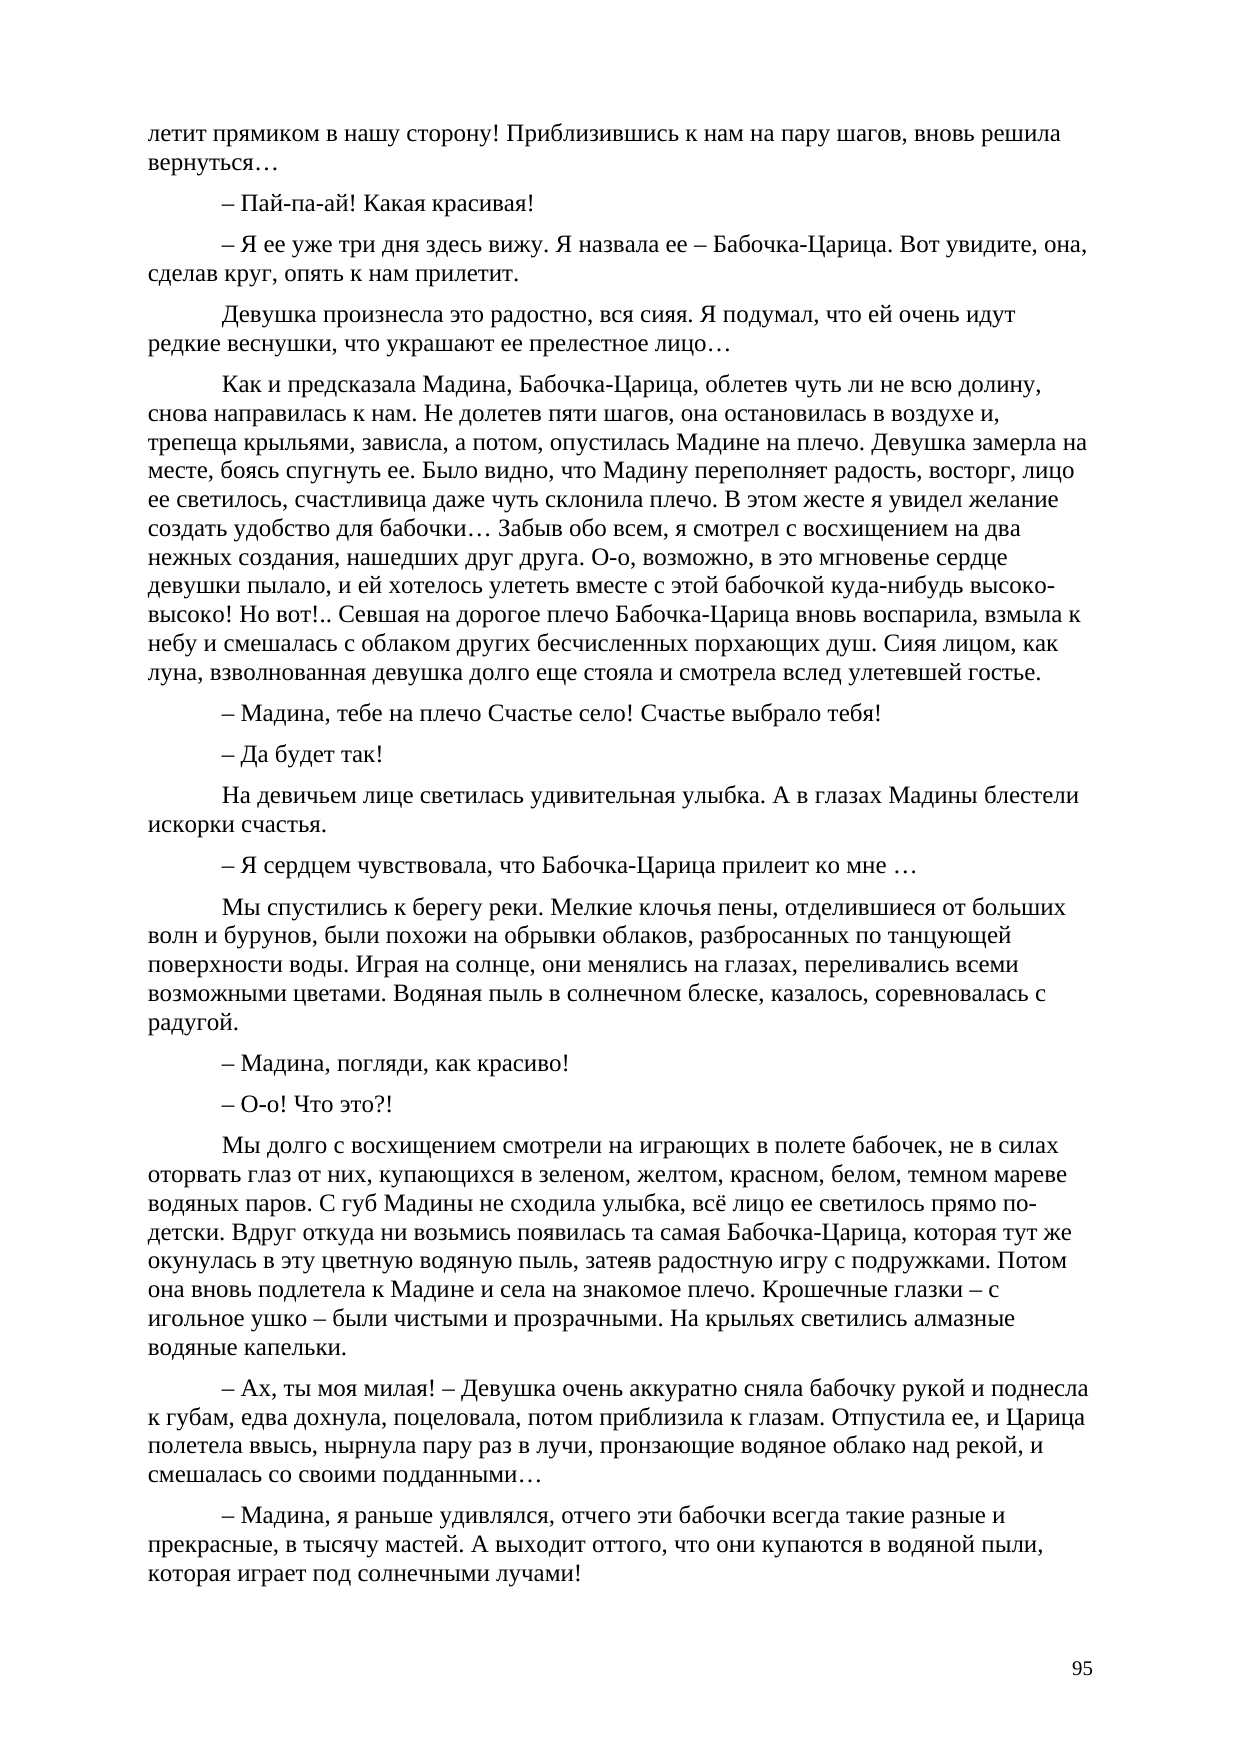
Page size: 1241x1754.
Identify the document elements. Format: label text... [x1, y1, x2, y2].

text – О-о! Что это?! [148, 1089, 1092, 1118]
text Девушка произнесла это радостно, вся сияя. Я подумал, что ей очень идут редкие веснушки, что украшают ее прелестное лицо… [148, 299, 1092, 357]
text – Ах, ты моя милая! – Девушка очень аккуратно сняла бабочку рукой и поднесла к губам, едва дохнула, поцеловала, потом приблизила к глазам. Отпустила ее, и Царица полетела ввысь, нырнула пару раз в лучи, пронзающие водяное облако над рекой, и смешалась со своими подданными… [148, 1373, 1092, 1488]
text – Я ее уже три дня здесь вижу. Я назвала ее – Бабочка-Царица. Вот увидите, она, сделав круг, опять к нам прилетит. [148, 229, 1092, 287]
text Как и предсказала Мадина, Бабочка-Царица, облетев чуть ли не всю долину, снова направилась к нам. Не долетев пяти шагов, она остановилась в воздухе и, трепеща крыльями, зависла, а потом, опустилась Мадине на плечо. Девушка замерла на месте, боясь спугнуть ее. Было видно, что Мадину переполняет радость, восторг, лицо ее светилось, счастливица даже чуть склонила плечо. В этом жесте я увидел желание создать удобство для бабочки… Забыв обо всем, я смотрел с восхищением на два нежных создания, нашедших друг друга. О-о, возможно, в это мгновенье сердце девушки пылало, и ей хотелось улететь вместе с этой бабочкой куда-нибудь высоко-высоко! Но вот!.. Севшая на дорогое плечо Бабочка-Царица вновь воспарила, взмыла к небу и смешалась с облаком других бесчисленных порхающих душ. Сияя лицом, как луна, взволнованная девушка долго еще стояла и смотрела вслед улетевшей гостье. [148, 369, 1092, 686]
text – Мадина, я раньше удивлялся, отчего эти бабочки всегда такие разные и прекрасные, в тысячу мастей. А выходит оттого, что они купаются в водяной пыли, которая играет под солнечными лучами! [148, 1501, 1092, 1587]
text – Пай-па-ай! Какая красивая! [148, 188, 1092, 217]
text Мы долго с восхищением смотрели на играющих в полете бабочек, не в силах оторвать глаз от них, купающихся в зеленом, желтом, красном, белом, темном мареве водяных паров. С губ Мадины не сходила улыбка, всё лицо ее светилось прямо по-детски. Вдруг откуда ни возьмись появилась та самая Бабочка-Царица, которая тут же окунулась в эту цветную водяную пыль, затеяв радостную игру с подружками. Потом она вновь подлетела к Мадине и села на знакомое плечо. Крошечные глазки – с игольное ушко – были чистыми и прозрачными. На крыльях светились алмазные водяные капельки. [148, 1131, 1092, 1361]
text – Я сердцем чувствовала, что Бабочка-Царица прилеит ко мне … [148, 851, 1092, 879]
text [148, 118, 1092, 176]
text – Мадина, погляди, как красиво! [148, 1048, 1092, 1077]
text – Мадина, тебе на плечо Счастье село! Счастье выбрало тебя! [148, 698, 1092, 727]
text Мы спустились к берегу реки. Мелкие клочья пены, отделившиеся от больших волн и бурунов, были похожи на обрывки облаков, разбросанных по танцующей поверхности воды. Играя на солнце, они менялись на глазах, переливались всеми возможными цветами. Водяная пыль в солнечном блеске, казалось, соревновалась с радугой. [148, 892, 1092, 1036]
text – Да будет так! [148, 739, 1092, 768]
text На девичьем лице светилась удивительная улыбка. А в глазах Мадины блестели искорки счастья. [148, 781, 1092, 838]
